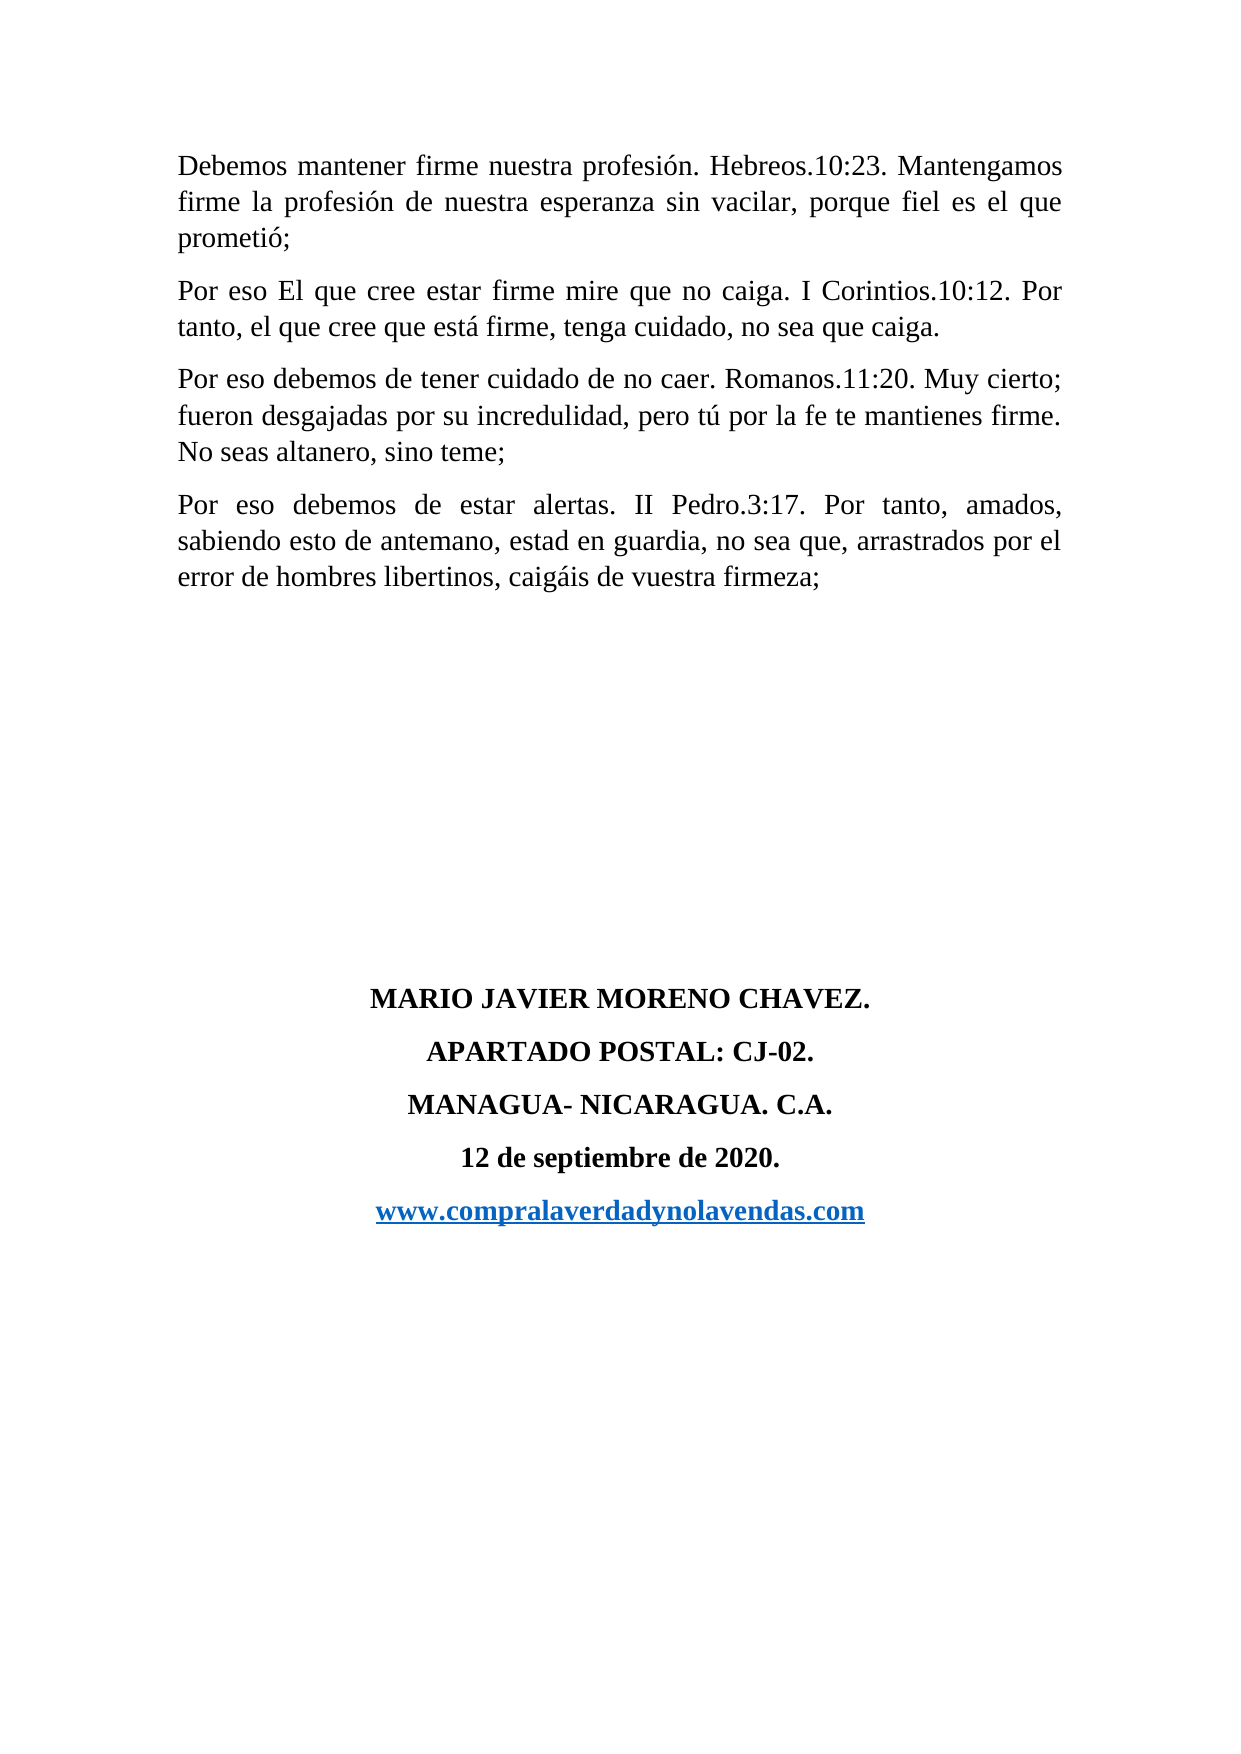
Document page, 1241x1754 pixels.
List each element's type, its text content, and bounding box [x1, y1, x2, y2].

text MANAGUA- NICARAGUA. C.A. [177, 1087, 1063, 1121]
text Debemos mantener firme nuestra profesión. Hebreos.10:23. Mantengamos firme la profesión de nuestra esperanza sin vacilar, porque fiel es el que prometió; [177, 148, 1063, 253]
text 12 de septiembre de 2020. [177, 1140, 1063, 1173]
text Por eso debemos de estar alertas. II Pedro.3:17. Por tanto, amados, sabiendo esto de antemano, estad en guardia, no sea que, arrastrados por el error de hombres libertinos, caigáis de vuestra firmeza; [177, 487, 1063, 593]
text www.compralaverdadynolavendas.com [177, 1193, 1063, 1226]
text APARTADO POSTAL: CJ-02. [177, 1034, 1063, 1068]
text Por eso El que cree estar firme mire que no caiga. I Corintios.10:12. Por tanto, el que cree que está firme, tenga cuidado, no sea que caiga. [177, 273, 1063, 342]
text MARIO JAVIER MORENO CHAVEZ. [177, 982, 1063, 1015]
text Por eso debemos de tener cuidado de no caer. Romanos.11:20. Muy cierto; fueron desgajadas por su incredulidad, pero tú por la fe te mantienes firme. No seas altanero, sino teme; [177, 362, 1063, 467]
